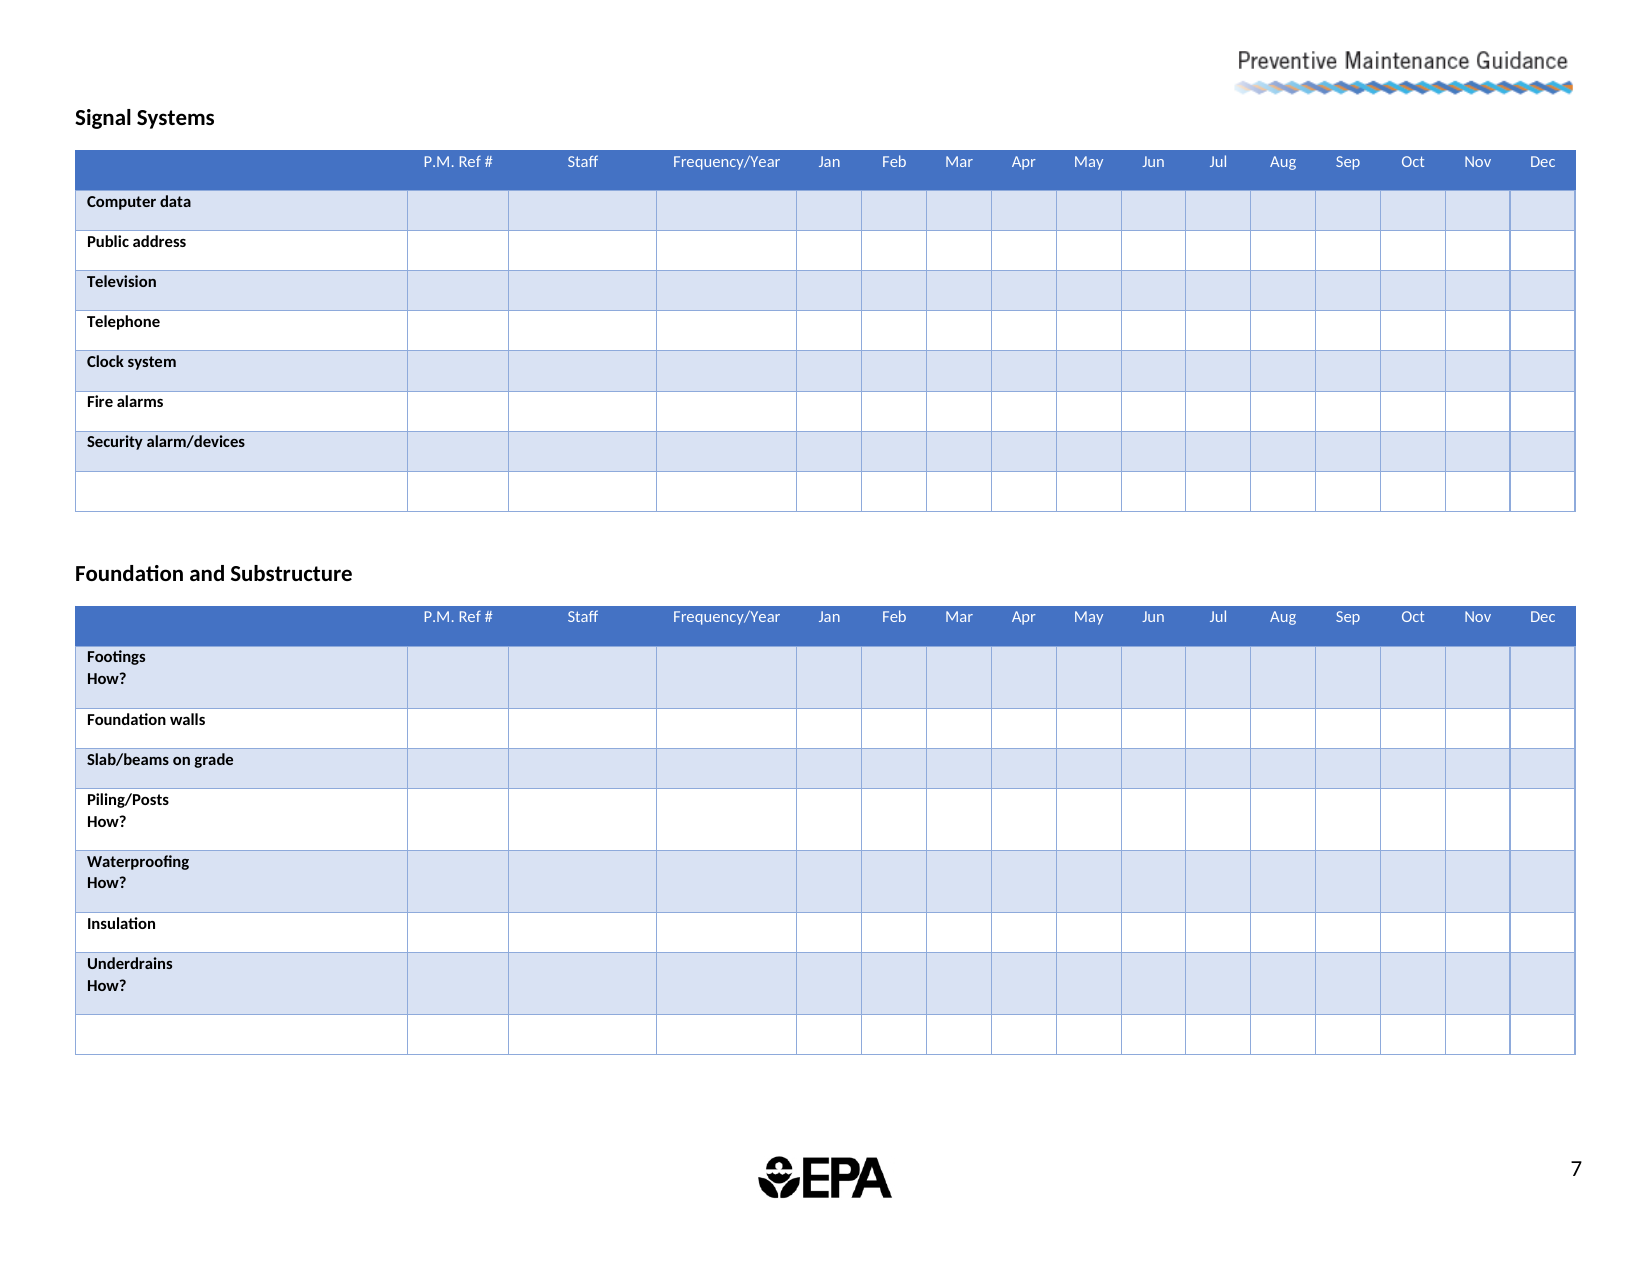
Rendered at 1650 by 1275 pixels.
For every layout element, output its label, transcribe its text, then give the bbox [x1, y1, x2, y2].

table_cell [657, 351, 796, 391]
table_cell [927, 472, 991, 511]
table_cell [1122, 1015, 1185, 1054]
table_cell [1186, 953, 1250, 1014]
table_cell [862, 1015, 926, 1054]
table_cell [408, 749, 508, 788]
table_cell [509, 271, 656, 310]
table_cell [509, 953, 656, 1014]
table_cell [1446, 789, 1509, 850]
table_cell [1446, 351, 1509, 391]
table_cell [408, 472, 508, 511]
table_cell [1122, 351, 1185, 391]
table_cell [1316, 311, 1380, 350]
table_cell [927, 913, 991, 952]
table_cell Telephone [76, 311, 407, 350]
table_cell [509, 432, 656, 471]
table_cell [927, 1015, 991, 1054]
table_header Jan [797, 151, 861, 190]
table_cell [509, 1015, 656, 1054]
table_cell [1446, 647, 1509, 708]
table_cell [797, 647, 861, 708]
table_cell [992, 231, 1056, 270]
table_cell [1381, 472, 1445, 511]
picture [1234, 46, 1577, 100]
table_cell [408, 709, 508, 748]
table_cell Footings How? [76, 647, 407, 708]
table_cell [1251, 953, 1315, 1014]
table_cell [657, 709, 796, 748]
table_cell [1251, 311, 1315, 350]
table_cell [927, 789, 991, 850]
table_cell [657, 472, 796, 511]
table_cell [992, 851, 1056, 912]
table_cell [1446, 913, 1509, 952]
table_cell [408, 432, 508, 471]
table_cell [1057, 953, 1121, 1014]
table_cell [657, 271, 796, 310]
table_cell [1057, 851, 1121, 912]
table_header Aug [1251, 151, 1315, 190]
table_cell [1446, 432, 1509, 471]
table_cell [862, 913, 926, 952]
table_header Dec [1511, 151, 1574, 190]
table_cell [797, 472, 861, 511]
table_cell [862, 191, 926, 230]
table_cell [408, 851, 508, 912]
table_cell [1511, 231, 1574, 270]
table_cell [992, 1015, 1056, 1054]
table_cell [408, 191, 508, 230]
table_cell [1186, 231, 1250, 270]
table_cell [797, 191, 861, 230]
table_cell [1251, 709, 1315, 748]
table_header Dec [1511, 607, 1574, 646]
table_cell [1316, 789, 1380, 850]
table_header Mar [927, 151, 991, 190]
table_header Staff [509, 607, 656, 646]
table_cell [1381, 789, 1445, 850]
table_cell [1186, 913, 1250, 952]
table_cell [1186, 647, 1250, 708]
table_cell [1381, 647, 1445, 708]
table_cell [1511, 472, 1574, 511]
table_cell [1511, 647, 1574, 708]
table_cell Fire alarms [76, 392, 407, 431]
table_header P.M. Ref # [408, 607, 508, 646]
table_cell [408, 647, 508, 708]
table_cell [1316, 351, 1380, 391]
table_header May [1057, 607, 1121, 646]
table_cell [1186, 709, 1250, 748]
table_cell [1122, 709, 1185, 748]
table_cell [992, 271, 1056, 310]
table_cell [76, 1015, 407, 1054]
table_cell [1186, 311, 1250, 350]
table_cell [1381, 749, 1445, 788]
table_cell [1381, 231, 1445, 270]
table_cell [992, 749, 1056, 788]
table_cell [927, 311, 991, 350]
table_cell [1381, 271, 1445, 310]
table_cell [927, 647, 991, 708]
table_cell [1122, 953, 1185, 1014]
table_cell [1316, 472, 1380, 511]
table_cell [408, 1015, 508, 1054]
table_cell [657, 231, 796, 270]
table_cell [797, 311, 861, 350]
table_cell [408, 392, 508, 431]
table_cell [1122, 432, 1185, 471]
table_cell [862, 851, 926, 912]
table_cell [992, 351, 1056, 391]
table_cell [1511, 432, 1574, 471]
table_cell [1511, 271, 1574, 310]
table_cell [1511, 351, 1574, 391]
picture [755, 1155, 895, 1200]
table_cell Insulation [76, 913, 407, 952]
table_cell [797, 709, 861, 748]
table_cell [992, 472, 1056, 511]
table_cell [992, 913, 1056, 952]
table_cell [1186, 351, 1250, 391]
table_cell [862, 351, 926, 391]
table_header [76, 607, 407, 646]
table_cell [1122, 749, 1185, 788]
table_cell [1122, 271, 1185, 310]
table_cell [1316, 271, 1380, 310]
table_cell [1057, 472, 1121, 511]
table_cell Security alarm/devices [76, 432, 407, 471]
table_cell [992, 789, 1056, 850]
table_cell [797, 231, 861, 270]
table_cell [1251, 913, 1315, 952]
table_cell [1446, 749, 1509, 788]
table_cell [797, 392, 861, 431]
table_cell [927, 953, 991, 1014]
table_cell [1251, 351, 1315, 391]
table_cell [1251, 749, 1315, 788]
table_cell [1122, 789, 1185, 850]
table_cell [509, 647, 656, 708]
table_cell [1511, 191, 1574, 230]
table_cell [1122, 472, 1185, 511]
table_cell [408, 953, 508, 1014]
subtitle Foundation and Substructure [75, 559, 1575, 587]
table_cell [1446, 851, 1509, 912]
table_header Jul [1186, 607, 1250, 646]
table_cell [1381, 953, 1445, 1014]
table_cell [797, 851, 861, 912]
table_cell [1381, 1015, 1445, 1054]
table_cell [509, 913, 656, 952]
table_cell [862, 432, 926, 471]
table_cell [1057, 647, 1121, 708]
table_cell [862, 231, 926, 270]
table_header Mar [927, 607, 991, 646]
table_cell [862, 749, 926, 788]
table_header Feb [862, 607, 926, 646]
table_cell [1446, 1015, 1509, 1054]
table_cell [1122, 231, 1185, 270]
table_cell [1511, 953, 1574, 1014]
table_cell [1251, 271, 1315, 310]
table_cell [927, 749, 991, 788]
table_cell [862, 392, 926, 431]
table_cell Television [76, 271, 407, 310]
table_cell [509, 749, 656, 788]
table_cell [927, 351, 991, 391]
table_cell [927, 851, 991, 912]
table_cell [657, 953, 796, 1014]
table_cell [862, 709, 926, 748]
table_cell [1251, 789, 1315, 850]
table_cell [1446, 472, 1509, 511]
table_header Sep [1316, 151, 1380, 190]
table_cell [1316, 913, 1380, 952]
table_cell [1251, 1015, 1315, 1054]
table_cell Underdrains How? [76, 953, 407, 1014]
table_cell [992, 191, 1056, 230]
table_cell [1251, 392, 1315, 431]
table_cell [509, 851, 656, 912]
table_cell [657, 432, 796, 471]
table_cell [1511, 311, 1574, 350]
table_cell [1122, 647, 1185, 708]
table_header Jul [1186, 151, 1250, 190]
table_cell [1186, 432, 1250, 471]
table_cell [1057, 749, 1121, 788]
table_cell [992, 647, 1056, 708]
table_cell [1511, 1015, 1574, 1054]
table_cell [927, 191, 991, 230]
table_header Nov [1446, 151, 1509, 190]
table_cell [1511, 913, 1574, 952]
table_cell [1122, 392, 1185, 431]
table_cell Computer data [76, 191, 407, 230]
table_cell [992, 432, 1056, 471]
table_cell [797, 749, 861, 788]
table_cell [408, 351, 508, 391]
table_cell [1057, 1015, 1121, 1054]
table_cell [76, 472, 407, 511]
table_cell [797, 432, 861, 471]
table_header [76, 151, 407, 190]
table_cell [797, 1015, 861, 1054]
table_cell [992, 311, 1056, 350]
table_cell [1381, 709, 1445, 748]
table_cell [1446, 231, 1509, 270]
table_cell [1381, 351, 1445, 391]
table_cell [1446, 311, 1509, 350]
table_cell [1057, 231, 1121, 270]
table_cell [657, 749, 796, 788]
table_header Jan [797, 607, 861, 646]
table_cell [797, 789, 861, 850]
table_cell [862, 311, 926, 350]
table_cell [1381, 191, 1445, 230]
table_cell [1446, 271, 1509, 310]
table_cell [509, 191, 656, 230]
table_header Frequency/Year [657, 151, 796, 190]
table_header Nov [1446, 607, 1509, 646]
table_cell [1122, 311, 1185, 350]
table_header Jun [1122, 151, 1185, 190]
table_cell [1511, 851, 1574, 912]
table_cell [927, 709, 991, 748]
table_cell [408, 311, 508, 350]
table_header Feb [862, 151, 926, 190]
table_cell [927, 432, 991, 471]
table_cell [1316, 432, 1380, 471]
table_cell [1316, 231, 1380, 270]
table_cell [992, 392, 1056, 431]
table_cell [1122, 851, 1185, 912]
table_cell Slab/beams on grade [76, 749, 407, 788]
table_cell [509, 392, 656, 431]
table_cell [657, 851, 796, 912]
table_header Apr [992, 607, 1056, 646]
table_header Jun [1122, 607, 1185, 646]
table_cell [1316, 392, 1380, 431]
table_cell [1057, 392, 1121, 431]
table_cell [408, 789, 508, 850]
table_header May [1057, 151, 1121, 190]
table_header Sep [1316, 607, 1380, 646]
table_cell [927, 392, 991, 431]
table_cell [1186, 191, 1250, 230]
table_cell [1446, 709, 1509, 748]
table_cell [509, 472, 656, 511]
table_cell Public address [76, 231, 407, 270]
table_cell [657, 191, 796, 230]
table_cell [797, 953, 861, 1014]
table_cell [1186, 472, 1250, 511]
table_cell Piling/Posts How? [76, 789, 407, 850]
table_cell [1316, 1015, 1380, 1054]
table_cell [1186, 749, 1250, 788]
table_cell [797, 913, 861, 952]
table_cell [657, 789, 796, 850]
table_cell [1511, 789, 1574, 850]
table_cell [1122, 913, 1185, 952]
table_cell [1316, 749, 1380, 788]
table_cell [797, 271, 861, 310]
table_cell [1186, 1015, 1250, 1054]
table_cell [1381, 432, 1445, 471]
table_cell [657, 311, 796, 350]
table_header P.M. Ref # [408, 151, 508, 190]
table_cell [1381, 913, 1445, 952]
table_cell [1316, 647, 1380, 708]
table_cell [657, 913, 796, 952]
table_header Apr [992, 151, 1056, 190]
table_cell [1381, 851, 1445, 912]
table_cell [862, 789, 926, 850]
table_cell [408, 913, 508, 952]
subtitle Signal Systems [75, 103, 1575, 131]
table_cell [1122, 191, 1185, 230]
table_cell [1251, 231, 1315, 270]
table_cell [509, 231, 656, 270]
table_cell [992, 953, 1056, 1014]
table_cell [1057, 913, 1121, 952]
table_cell [1057, 432, 1121, 471]
table_cell [862, 472, 926, 511]
table_cell [408, 231, 508, 270]
table_cell [1511, 709, 1574, 748]
table_cell [1186, 392, 1250, 431]
table_cell [1186, 851, 1250, 912]
table_cell [927, 271, 991, 310]
table_cell [1251, 472, 1315, 511]
table_cell [509, 709, 656, 748]
table_cell Clock system [76, 351, 407, 391]
table_cell [1251, 432, 1315, 471]
table_cell [1446, 953, 1509, 1014]
table_cell [1057, 311, 1121, 350]
table_cell [1057, 789, 1121, 850]
table_cell [1316, 709, 1380, 748]
table_cell [657, 392, 796, 431]
table_cell [1186, 789, 1250, 850]
table_header Aug [1251, 607, 1315, 646]
table_cell [509, 789, 656, 850]
table_cell [1251, 851, 1315, 912]
table_cell [1057, 271, 1121, 310]
table_cell [1381, 392, 1445, 431]
table_cell [1316, 953, 1380, 1014]
table_cell [797, 351, 861, 391]
table_cell [509, 351, 656, 391]
table_cell [1511, 749, 1574, 788]
table_cell [408, 271, 508, 310]
table_cell [862, 271, 926, 310]
table_cell [1057, 709, 1121, 748]
table_cell [992, 709, 1056, 748]
table_cell Foundation walls [76, 709, 407, 748]
table_cell Waterproofing How? [76, 851, 407, 912]
table_cell [862, 953, 926, 1014]
table_cell [862, 647, 926, 708]
table_cell [509, 311, 656, 350]
table_cell [1186, 271, 1250, 310]
table_cell [1251, 647, 1315, 708]
table_cell [1511, 392, 1574, 431]
table_cell [1251, 191, 1315, 230]
table_cell [1381, 311, 1445, 350]
table_cell [1446, 392, 1509, 431]
table_cell [657, 647, 796, 708]
table_cell [927, 231, 991, 270]
table_cell [1316, 191, 1380, 230]
table_header Staff [509, 151, 656, 190]
table_cell [657, 1015, 796, 1054]
table_cell [1057, 351, 1121, 391]
table_header Frequency/Year [657, 607, 796, 646]
table_cell [1316, 851, 1380, 912]
table_header Oct [1381, 607, 1445, 646]
table_cell [1446, 191, 1509, 230]
table_header Oct [1381, 151, 1445, 190]
table_cell [1057, 191, 1121, 230]
